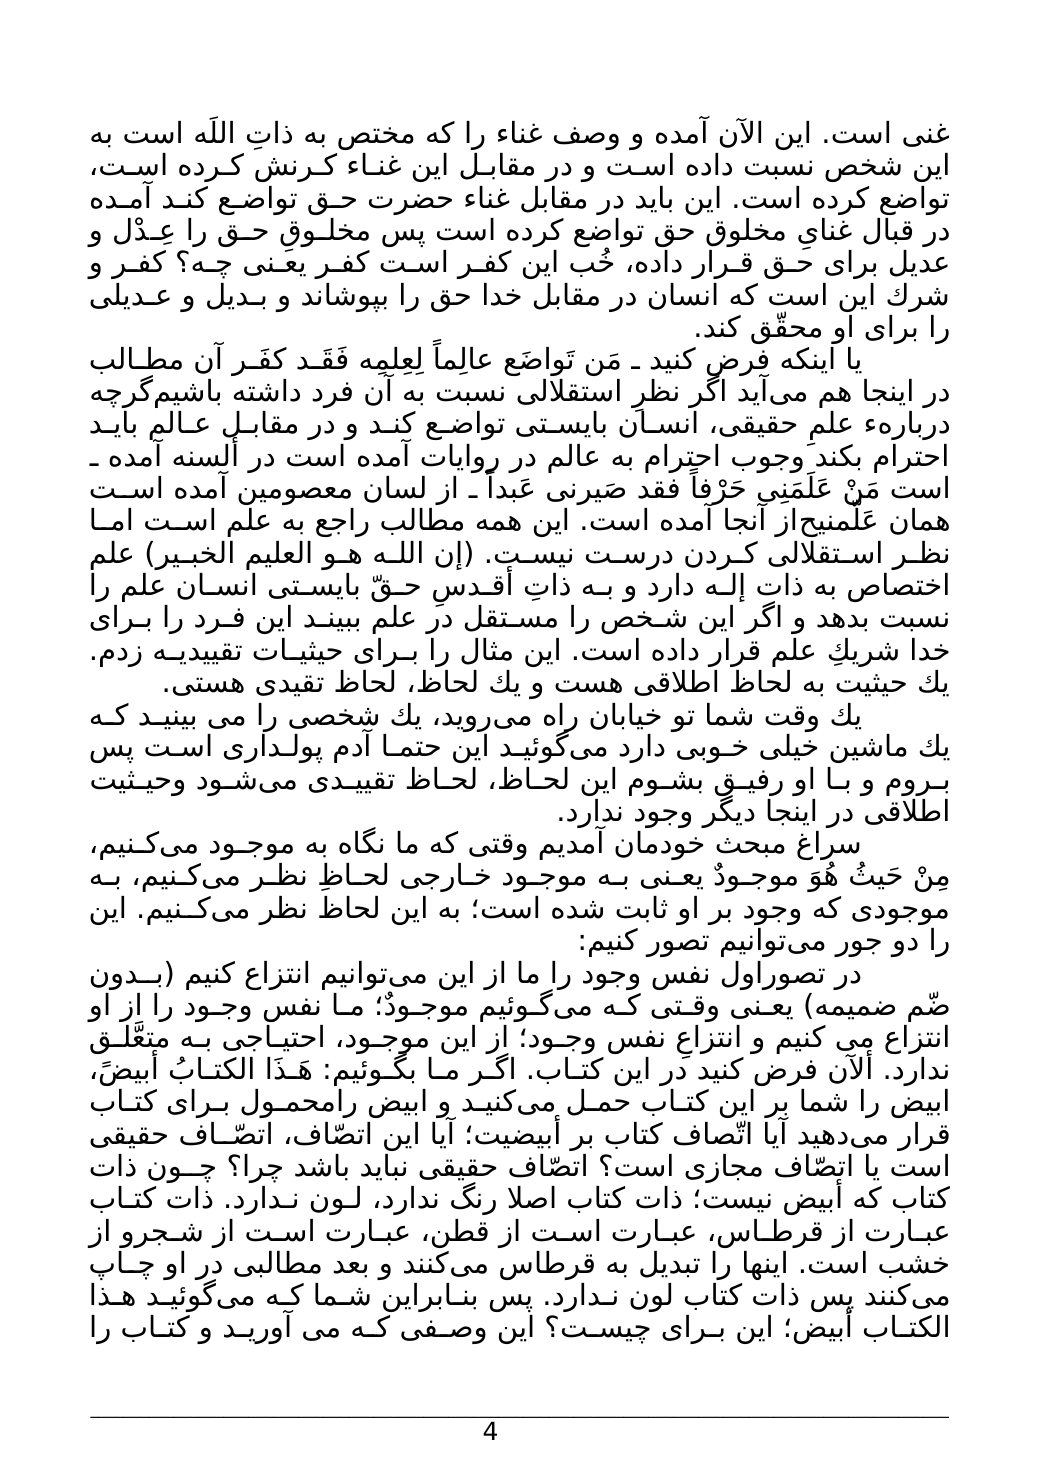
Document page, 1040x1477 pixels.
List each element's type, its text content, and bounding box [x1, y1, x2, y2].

text یا اینكه فرض كنید ـ مَن تَواضَع عالِماً لِعِلمِه فَقَد کفَر آن مطالب در اینجا هم مى‌آید اگر نظرِ استقلالى نسبت به آن فرد داشته باشیم‌گرچه درباره‌ء علمِ حقیقى، انسان بایستى تواضع كند و در مقابل عالم باید احترام بكند وجوب احترام به عالم در روایات آمده است در ألسنه آمده ـ است مَنْ عَلَمَنِى حَرْفاً فقد صَیرنى عَبداً ـ از لسان معصومین آمده است همان عَلّمنیح‌از آنجا آمده است. این همه مطالب راجع به علم است اما نظر استقلالى كردن درست نیست. (إن الله هو العلیم الخبیر) علم اختصاص به ذات إله دارد و به ذاتِ أقدسِ حقّ بایستى انسان علم را نسبت بدهد و اگر این شخص را مستقل در علم ببیند این فرد را براى خدا شریكِ علم قرار داده است. این مثال را براى حیثیات تقییدیه زدم. یك حیثیت به لحاظ اطلاقى هست و یك لحاظ، لحاظ تقیدى هستى. [89, 344, 951, 699]
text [89, 118, 951, 344]
text یك وقت شما تو خیابان راه مى‌روید، یك شخصى را مى بینید كه یك ماشین خیلى خوبى دارد مى‌گوئید این حتما آدم پولدارى است پس بروم و با او رفیق بشوم این لحاظ، لحاظ تقییدى مى‌شود وحیثیت اطلاقى در اینجا دیگر وجود ندارد. [89, 699, 951, 828]
text سراغ مبحث خودمان آمدیم وقتى كه ما نگاه به موجود مى‌كنیم، مِنْ حَیثُ هُوَ موجودٌ یعنى به موجود خارجى لحاظِ نظر مى‌كنیم، به موجودى كه وجود بر او ثابت شده است؛ به این لحاظ نظر مى‌كنیم. این را دو جور مى‌توانیم تصور كنیم: [89, 828, 951, 957]
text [89, 957, 951, 1345]
